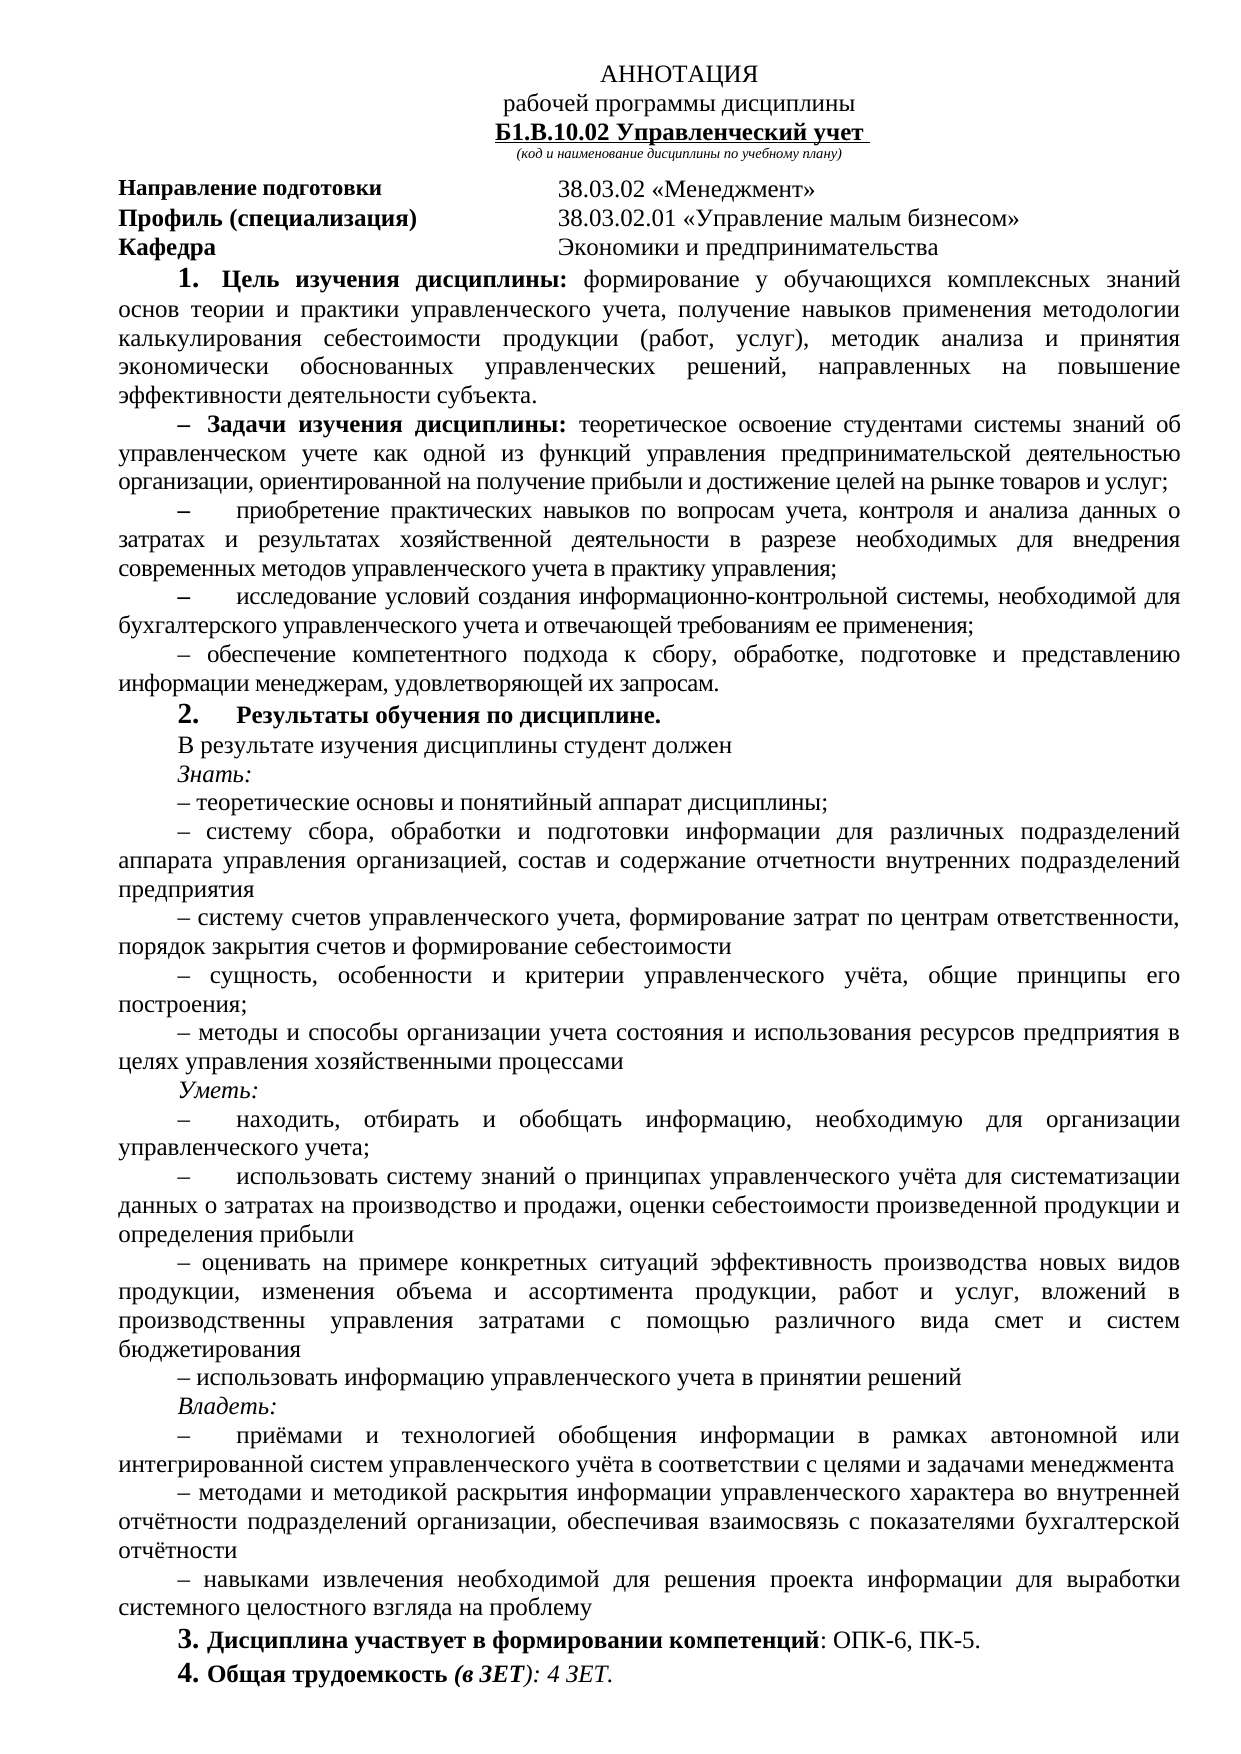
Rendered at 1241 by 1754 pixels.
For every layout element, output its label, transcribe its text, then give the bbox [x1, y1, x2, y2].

list – оценивать на примере конкретных ситуаций эффективность производства новых видов продукции, изменения объема и ассортимента продукции, работ и услуг, вложений в производственны управления затратами с помощью различного вида смет и систем бюджетирования [118, 1247, 1181, 1362]
list Общая трудоемкость (в ЗЕТ): 4 ЗЕТ. [118, 1655, 1181, 1688]
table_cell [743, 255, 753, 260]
list Уметь: [118, 1075, 1181, 1104]
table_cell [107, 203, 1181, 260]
text АННОТАЦИЯ [118, 59, 1181, 88]
list – использовать информацию управленческого учета в принятии решений [118, 1362, 1181, 1391]
list – использовать систему знаний о принципах управленческого учёта для систематизации данных о затратах на производство и продажи, оценки себестоимости произведенной продукции и определения прибыли [118, 1161, 1181, 1247]
list – теоретические основы и понятийный аппарат дисциплины; [118, 787, 1181, 816]
list Задачи изучения дисциплины: теоретическое освоение студентами системы знаний об управленческом учете как одной из функций управления предпринимательской деятельностью организации, ориентированной на получение прибыли и достижение целей на рынке товаров и услуг; [118, 409, 1181, 495]
list Владеть: [118, 1391, 1181, 1420]
list исследование условий создания информационно-контрольной системы, необходимой для бухгалтерского управленческого учета и отвечающей требованиям ее применения; [118, 581, 1181, 639]
list – находить, отбирать и обобщать информацию, необходимую для организации управленческого учета; [118, 1104, 1181, 1161]
list Знать: [118, 759, 1181, 787]
list обеспечение компетентного подхода к сбору, обработке, подготовке и представлению информации менеджерам, удовлетворяющей их запросам. [118, 639, 1181, 696]
list Результаты обучения по дисциплине. [118, 696, 1181, 730]
text рабочей программы дисциплины [118, 88, 1181, 117]
list – сущность, особенности и критерии управленческого учёта, общие принципы его построения; [118, 960, 1181, 1017]
list – приёмами и технологией обобщения информации в рамках автономной или интегрированной систем управленческого учёта в соответствии с целями и задачами менеджмента [118, 1420, 1181, 1477]
text Б1.В.10.02 Управленческий учет [118, 117, 1181, 145]
list Цель изучения дисциплины: формирование у обучающихся комплексных знаний основ теории и практики управленческого учета, получение навыков применения методологии калькулирования себестоимости продукции (работ, услуг), методик анализа и принятия экономически обоснованных управленческих решений, направленных на повышение эффективности деятельности субъекта. [118, 260, 1181, 409]
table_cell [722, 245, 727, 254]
list – систему сбора, обработки и подготовки информации для различных подразделений аппарата управления организацией, состав и содержание отчетности внутренних подразделений предприятия [118, 816, 1181, 902]
list – методы и способы организации учета состояния и использования ресурсов предприятия в целях управления хозяйственными процессами [118, 1017, 1181, 1075]
text (код и наименование дисциплины по учебному плану) [118, 145, 1181, 174]
list – навыками извлечения необходимой для решения проекта информации для выработки системного целостного взгляда на проблему [118, 1564, 1181, 1621]
list приобретение практических навыков по вопросам учета, контроля и анализа данных о затратах и результатах хозяйственной деятельности в разрезе необходимых для внедрения современных методов управленческого учета в практику управления; [118, 495, 1181, 581]
list – систему счетов управленческого учета, формирование затрат по центрам ответственности, порядок закрытия счетов и формирование себестоимости [118, 902, 1181, 960]
list – методами и методикой раскрытия информации управленческого характера во внутренней отчётности подразделений организации, обеспечивая взаимосвязь с показателями бухгалтерской отчётности [118, 1477, 1181, 1564]
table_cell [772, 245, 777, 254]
list Дисциплина участвует в формировании компетенций: ОПК-6, ПК-5. [118, 1621, 1181, 1655]
list В результате изучения дисциплины студент должен [118, 730, 1181, 759]
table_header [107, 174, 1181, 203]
